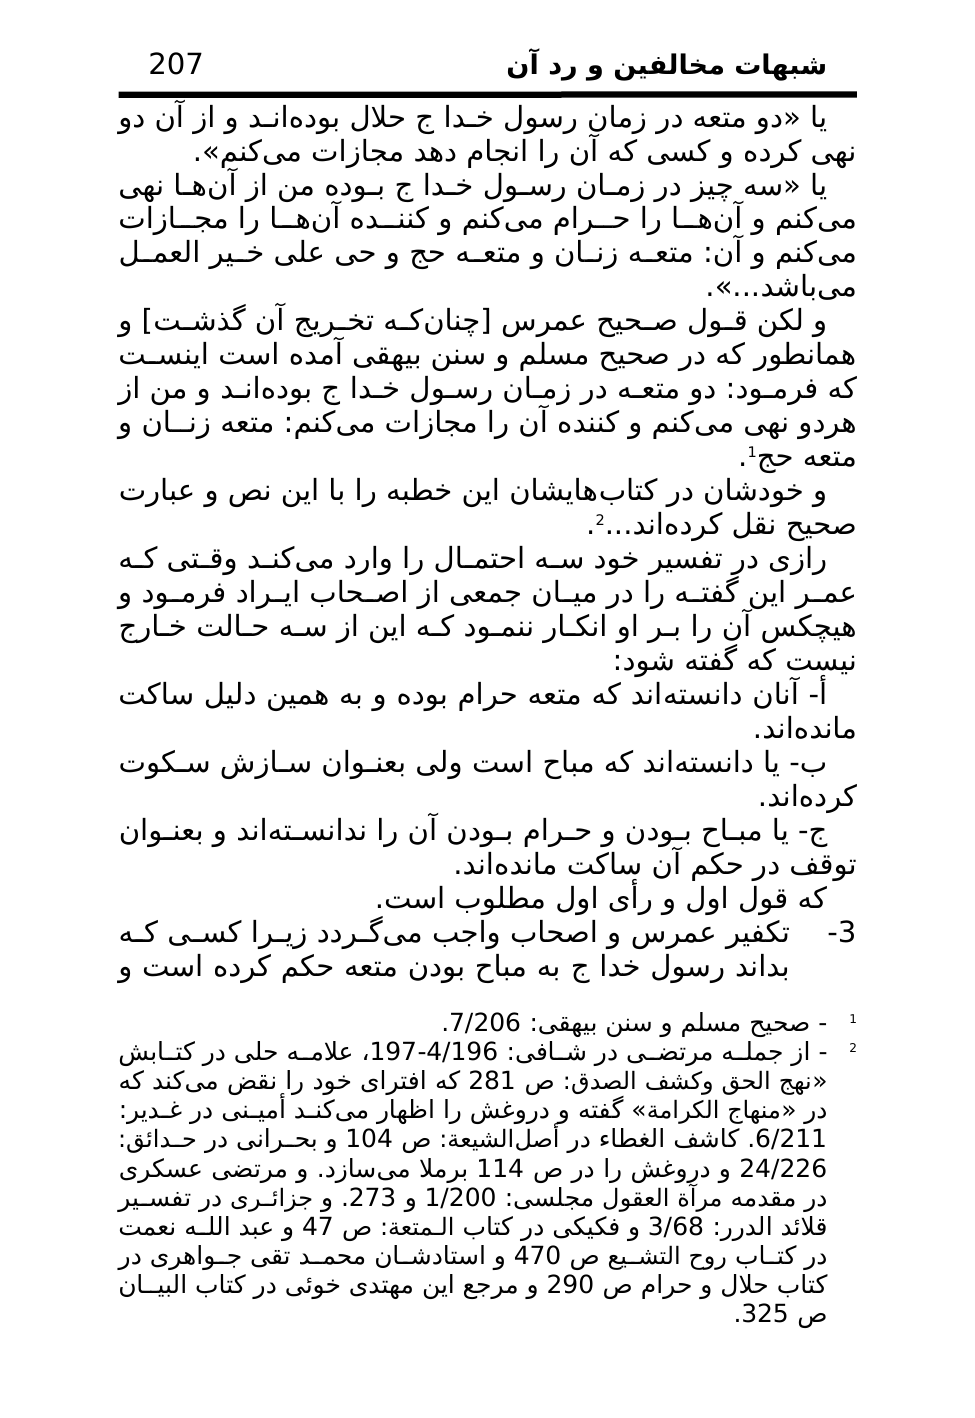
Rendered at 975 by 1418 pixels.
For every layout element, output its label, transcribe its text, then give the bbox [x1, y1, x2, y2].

text ب- یا دانسته‌اند که مباح است ولی بعنوان سازش سکوت کرده‌اند. [118, 745, 857, 813]
text رازی در تفسیر خود سه احتمال را وارد می‌کند وقتی که عمر این گفته را در میان جمعی از اصحاب ایراد فرمود و هیچکس آن را بر او انکار ننمود که این از سه حالت خارج نیست که گفته شود: [118, 541, 857, 677]
text که قول اول و رأی اول مطلوب است. [118, 881, 857, 915]
text ج- یا مباح بودن و حرام بودن آن را ندانسته‌اند و بعنوان توقف در حکم آن ساکت مانده‌اند. [118, 813, 857, 881]
text یا «سه چیز در زمان رسول خدا ج بوده من از آن‌ها نهی می‌کنم و آن‌ها را حرام می‌کنم و کننده آن‌ها را مجازات می‌کنم و آن: متعه زنان و متعه حج و حی علی خیر العمل می‌باشد...». [118, 168, 857, 304]
text و خودشان در کتاب‌هایشان این خطبه را با این نص و عبارت صحیح نقل کرده‌اند.... [118, 473, 857, 541]
text أ- آنان دانسته‌اند که متعه حرام بوده و به همین دلیل ساکت مانده‌اند. [118, 677, 857, 745]
text و لکن قول صحیح عمرس [چنان‌که تخریج آن گذشت] و همانطور که در صحیح مسلم و سنن بیهقی آمده است اینست که فرمود: دو متعه در زمان رسول خدا ج بوده‌اند و من از هردو نهی می‌کنم و کننده آن را مجازات می‌کنم: متعه زنان و متعه حج. [118, 304, 857, 473]
list تکفیر عمرس و اصحاب واجب می‌گردد زیرا کسی که بداند رسول خدا ج به مباح بودن متعه حکم کرده است و بدون اینکه نسخ گردد عمرس بگوید حرام است او کافر شده است و کس که بداند اشتباه کرده است و آن را تصدیق کند نیز کافر می‌شود و این مقتضی تکفیر امت می‌باشد و این برعکس فرموده خدا: ﴿كُنتُمۡ خَيۡرَ أُمَّةٍ﴾ [آل‌عمران: 110]. «شما بهترین امت هستید» می‌باشد. [118, 915, 827, 983]
text یا «دو متعه در زمان رسول خدا ج حلال بوده‌اند و از آن دو نهی کرده و کسی که آن را انجام دهد مجازات می‌کنم». [118, 100, 857, 168]
